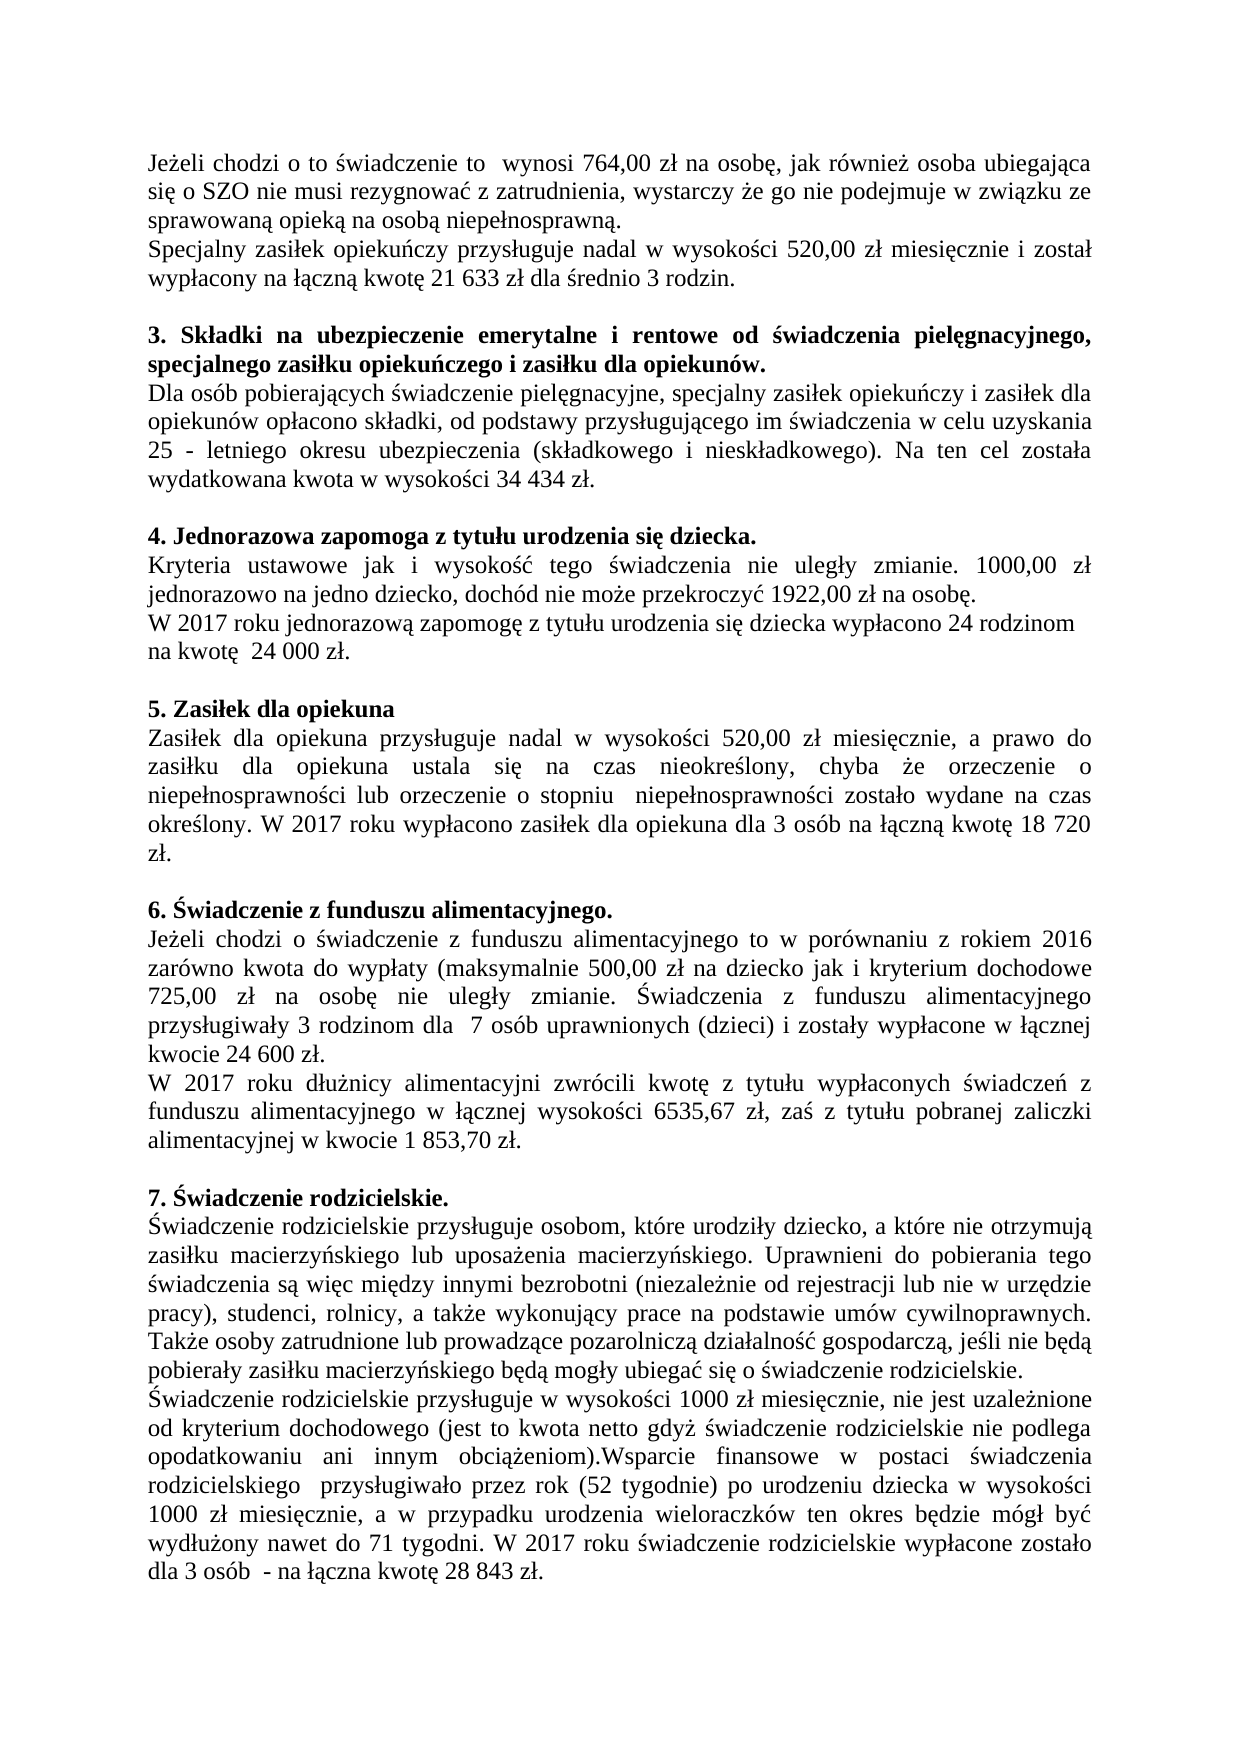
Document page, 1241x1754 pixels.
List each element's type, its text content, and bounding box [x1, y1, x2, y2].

text 7. Świadczenie rodzicielskie. [148, 1183, 1093, 1211]
text Świadczenie rodzicielskie przysługuje w wysokości 1000 zł miesięcznie, nie jest uzależnione od kryterium dochodowego (jest to kwota netto gdyż świadczenie rodzicielskie nie podlega opodatkowaniu ani innym obciążeniom).Wsparcie finansowe w postaci świadczenia rodzicielskiego przysługiwało przez rok (52 tygodnie) po urodzeniu dziecka w wysokości 1000 zł miesięcznie, a w przypadku urodzenia wieloraczków ten okres będzie mógł być wydłużony nawet do 71 tygodni. W 2017 roku świadczenie rodzicielskie wypłacone zostało dla 3 osób - na łączna kwotę 28 843 zł. [148, 1384, 1093, 1585]
text Dla osób pobierających świadczenie pielęgnacyjne, specjalny zasiłek opiekuńczy i zasiłek dla opiekunów opłacono składki, od podstawy przysługującego im świadczenia w celu uzyskania 25 - letniego okresu ubezpieczenia (składkowego i nieskładkowego). Na ten cel została wydatkowana kwota w wysokości 34 434 zł. [148, 378, 1093, 493]
text Zasiłek dla opiekuna przysługuje nadal w wysokości 520,00 zł miesięcznie, a prawo do zasiłku dla opiekuna ustala się na czas nieokreślony, chyba że orzeczenie o niepełnosprawności lub orzeczenie o stopniu niepełnosprawności zostało wydane na czas określony. W 2017 roku wypłacono zasiłek dla opiekuna dla 3 osób na łączną kwotę 18 720 zł. [148, 723, 1093, 866]
text Kryteria ustawowe jak i wysokość tego świadczenia nie uległy zmianie. 1000,00 zł jednorazowo na jedno dziecko, dochód nie może przekroczyć 1922,00 zł na osobę. [148, 550, 1093, 608]
text Świadczenie rodzicielskie przysługuje osobom, które urodziły dziecko, a które nie otrzymują zasiłku macierzyńskiego lub uposażenia macierzyńskiego. Uprawnieni do pobierania tego świadczenia są więc między innymi bezrobotni (niezależnie od rejestracji lub nie w urzędzie pracy), studenci, rolnicy, a także wykonujący prace na podstawie umów cywilnoprawnych. Także osoby zatrudnione lub prowadzące pozarolniczą działalność gospodarczą, jeśli nie będą pobierały zasiłku macierzyńskiego będą mogły ubiegać się o świadczenie rodzicielskie. [148, 1211, 1093, 1384]
text 3. Składki na ubezpieczenie emerytalne i rentowe od świadczenia pielęgnacyjnego, specjalnego zasiłku opiekuńczego i zasiłku dla opiekunów. [148, 320, 1093, 378]
text Jeżeli chodzi o to świadczenie to wynosi 764,00 zł na osobę, jak również osoba ubiegająca się o SZO nie musi rezygnować z zatrudnienia, wystarczy że go nie podejmuje w związku ze sprawowaną opieką na osobą niepełnosprawną. [148, 148, 1093, 234]
text 5. Zasiłek dla opiekuna [148, 694, 1093, 723]
text Jeżeli chodzi o świadczenie z funduszu alimentacyjnego to w porównaniu z rokiem 2016 zarówno kwota do wypłaty (maksymalnie 500,00 zł na dziecko jak i kryterium dochodowe 725,00 zł na osobę nie uległy zmianie. Świadczenia z funduszu alimentacyjnego przysługiwały 3 rodzinom dla 7 osób uprawnionych (dzieci) i zostały wypłacone w łącznej kwocie 24 600 zł. [148, 924, 1093, 1068]
text 6. Świadczenie z funduszu alimentacyjnego. [148, 895, 1093, 924]
text W 2017 roku jednorazową zapomogę z tytułu urodzenia się dziecka wypłacono 24 rodzinom [148, 608, 1093, 636]
text 4. Jednorazowa zapomoga z tytułu urodzenia się dziecka. [148, 521, 1093, 550]
text na kwotę 24 000 zł. [148, 636, 1093, 665]
text W 2017 roku dłużnicy alimentacyjni zwrócili kwotę z tytułu wypłaconych świadczeń z funduszu alimentacyjnego w łącznej wysokości 6535,67 zł, zaś z tytułu pobranej zaliczki alimentacyjnej w kwocie 1 853,70 zł. [148, 1068, 1093, 1154]
text Specjalny zasiłek opiekuńczy przysługuje nadal w wysokości 520,00 zł miesięcznie i został wypłacony na łączną kwotę 21 633 zł dla średnio 3 rodzin. [148, 234, 1093, 291]
